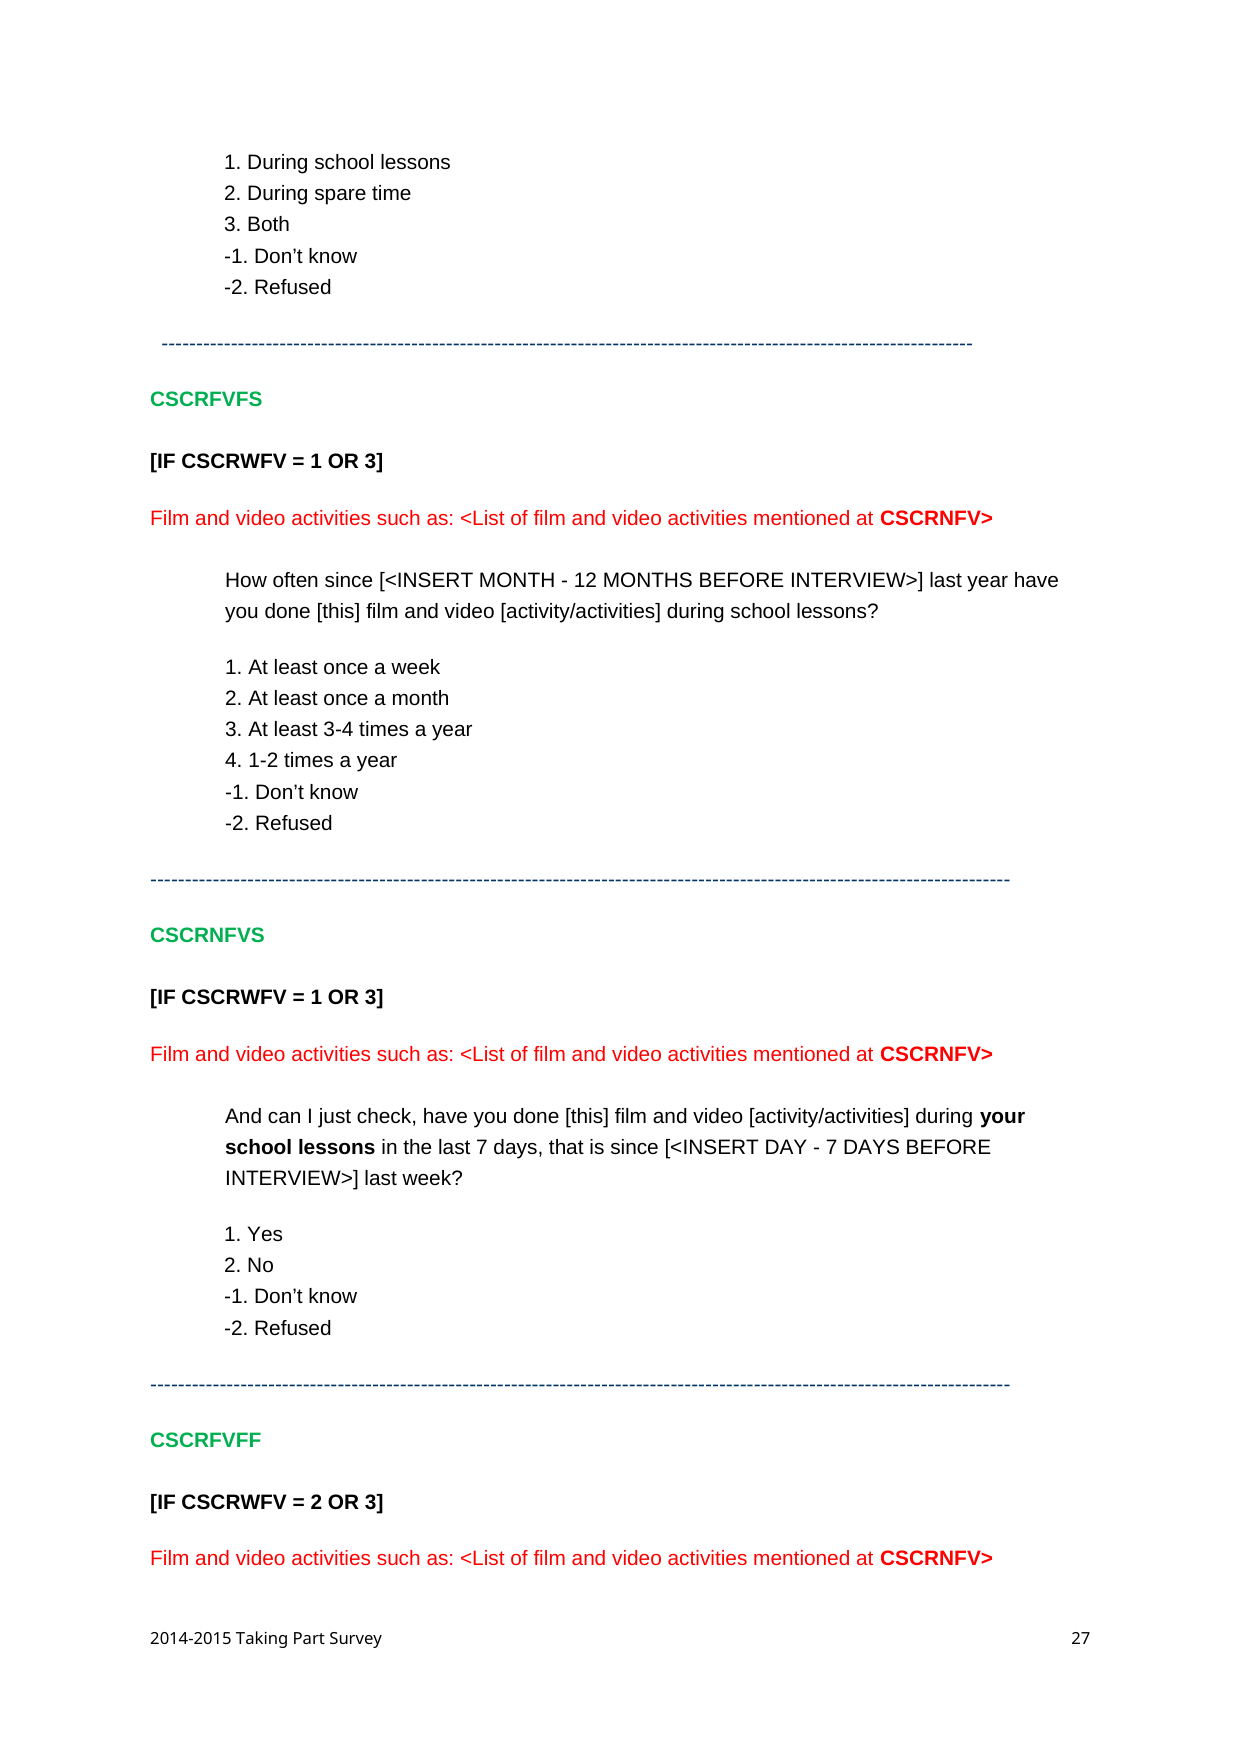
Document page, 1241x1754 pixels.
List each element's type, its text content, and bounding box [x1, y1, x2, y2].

text 1. Yes [150, 1222, 1090, 1246]
text ---------------------------------------------------------------------------------------------------------------------------- [150, 1372, 1090, 1396]
text [IF CSCRWFV = 2 OR 3] [150, 1490, 1090, 1514]
text 2. No [150, 1253, 1090, 1277]
text Film and video activities such as: <List of film and video activities mentioned at CSCRNFV> [150, 1546, 1090, 1570]
text [IF CSCRWFV = 1 OR 3] [150, 449, 1090, 473]
text -1. Don’t know [150, 1284, 1090, 1308]
text 3. Both [161, 212, 1090, 236]
text 1. During school lessons [161, 150, 1090, 174]
text ---------------------------------------------------------------------------------------------------------------------------- [150, 867, 1090, 891]
text -2. Refused [161, 274, 1090, 298]
text 3. At least 3-4 times a year [225, 717, 1090, 741]
text And can I just check, have you done [this] film and video [activity/activities] during your school lessons in the last 7 days, that is since [<INSERT DAY - 7 DAYS BEFORE INTERVIEW>] last week? [225, 1104, 1090, 1190]
text -2. Refused [225, 811, 1090, 834]
text 1. At least once a week [225, 655, 1090, 679]
text CSCRFVFS [150, 387, 1090, 411]
text CSCRFVFF [150, 1428, 1090, 1452]
text 2. At least once a month [225, 686, 1090, 710]
text 2. During spare time [161, 181, 1090, 205]
text --------------------------------------------------------------------------------------------------------------------- [161, 331, 1090, 355]
text 4. 1-2 times a year [225, 748, 1090, 772]
text Film and video activities such as: <List of film and video activities mentioned at CSCRNFV> [150, 1041, 1090, 1065]
text CSCRNFVS [150, 923, 1090, 947]
text -1. Don’t know [225, 779, 1090, 803]
text How often since [<INSERT MONTH - 12 MONTHS BEFORE INTERVIEW>] last year have you done [this] film and video [activity/activities] during school lessons? [225, 568, 1090, 623]
text -1. Don’t know [161, 243, 1090, 267]
text Film and video activities such as: <List of film and video activities mentioned at CSCRNFV> [150, 505, 1090, 529]
text -2. Refused [150, 1316, 1090, 1339]
text [IF CSCRWFV = 1 OR 3] [150, 985, 1090, 1009]
